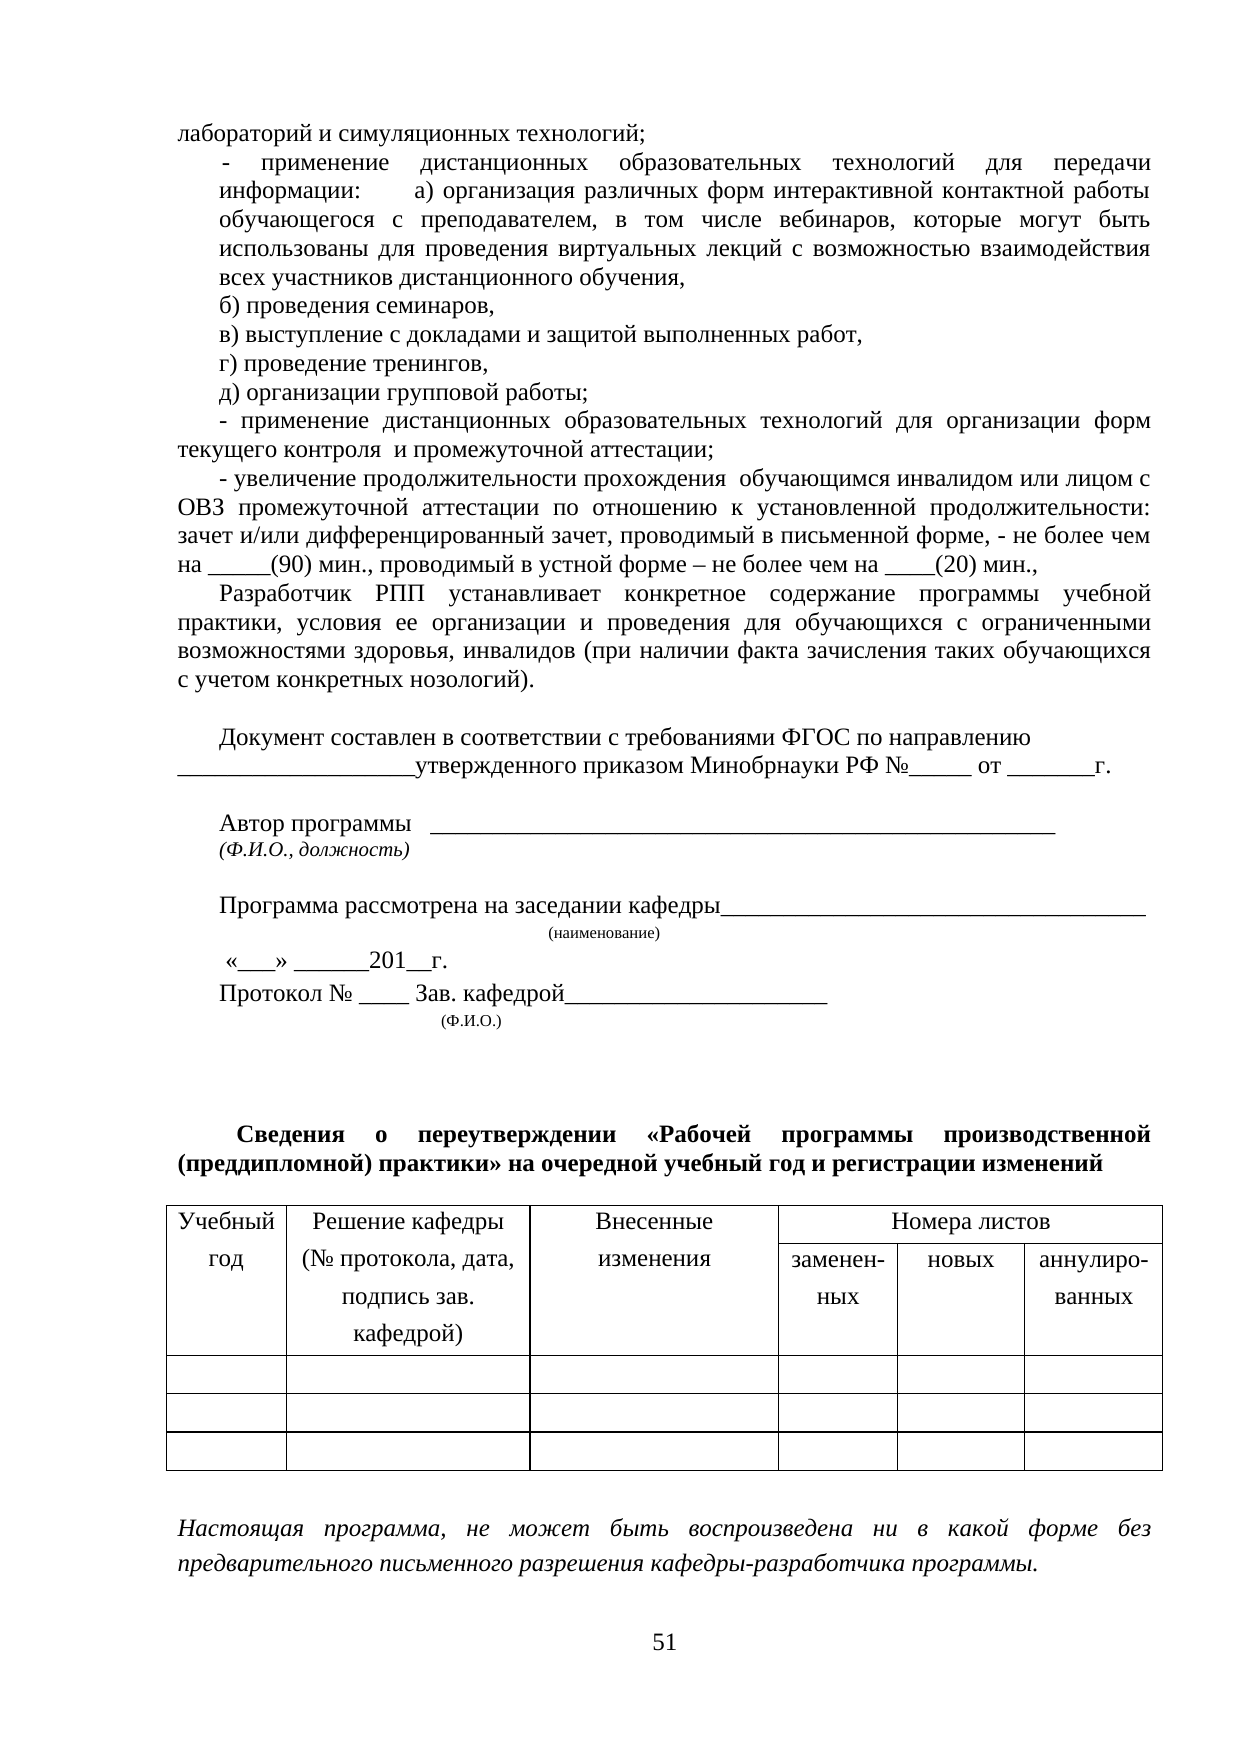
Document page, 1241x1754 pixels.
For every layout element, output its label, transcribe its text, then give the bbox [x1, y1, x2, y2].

table_cell [287, 1433, 529, 1470]
text - увеличение продолжительности прохождения обучающимся инвалидом или лицом с ОВЗ промежуточной аттестации по отношению к установленной продолжительности: зачет и/или дифференцированный зачет, проводимый в письменной форме, - не более чем на _____(90) мин., проводимый в устной форме – не более чем на ____(20) мин., [177, 463, 1152, 578]
table_cell [531, 1394, 778, 1431]
table_cell [167, 1433, 286, 1470]
text Программа рассмотрена на заседании кафедры__________________________________ [177, 890, 1152, 918]
text д) организации групповой работы; [177, 377, 1152, 406]
text - применение дистанционных образовательных технологий для организации форм текущего контроля и промежуточной аттестации; [177, 406, 1152, 463]
table_cell новых [898, 1244, 1024, 1355]
table_cell [531, 1356, 778, 1393]
table_cell [1025, 1433, 1162, 1470]
table_cell [779, 1433, 897, 1470]
text Сведения о переутверждении «Рабочей программы производственной (преддипломной) практики» на очередной учебный год и регистрации изменений [177, 1119, 1152, 1176]
text г) проведение тренингов, [177, 348, 1152, 377]
text Разработчик РПП устанавливает конкретное содержание программы учебной практики, условия ее организации и проведения для обучающихся с ограниченными возможностями здоровья, инвалидов (при наличии факта зачисления таких обучающихся с учетом конкретных нозологий). [177, 578, 1152, 693]
table_header Учебный год [167, 1206, 286, 1355]
table_header Решение кафедры (№ протокола, дата, подпись зав. кафедрой) [287, 1206, 529, 1355]
table_header Внесенные изменения [531, 1206, 778, 1355]
table_cell [898, 1394, 1024, 1431]
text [177, 118, 1152, 147]
table_cell [898, 1433, 1024, 1470]
table_cell [287, 1356, 529, 1393]
table_cell аннулиро-ванных [1025, 1244, 1162, 1355]
text Автор программы __________________________________________________ [177, 808, 1152, 837]
table_cell [1025, 1356, 1162, 1393]
text «___» ______201__г. [177, 945, 1152, 973]
text Документ составлен в соответствии с требованиями ФГОС по направлению ___________________утвержденного приказом Минобрнауки РФ №_____ от _______г. [177, 722, 1152, 779]
table_cell [287, 1394, 529, 1431]
table_cell заменен-ных [779, 1244, 897, 1355]
text (Ф.И.О.) [177, 1011, 723, 1030]
table_cell [898, 1356, 1024, 1393]
table_cell [779, 1394, 897, 1431]
table_cell [167, 1356, 286, 1393]
table_cell [1025, 1394, 1162, 1431]
text - применение дистанционных образовательных технологий для передачи информации: а) организация различных форм интерактивной контактной работы обучающегося с преподавателем, в том числе вебинаров, которые могут быть использованы для проведения виртуальных лекций с возможностью взаимодействия всех участников дистанционного обучения, [219, 147, 1152, 291]
table_cell [779, 1356, 897, 1393]
text (наименование) [177, 923, 989, 942]
table_header Номера листов [779, 1206, 1162, 1243]
table_cell [531, 1433, 778, 1470]
text б) проведения семинаров, [177, 291, 1152, 319]
table_cell [167, 1394, 286, 1431]
text Настоящая программа, не может быть воспроизведена ни в какой форме без предварительного письменного разрешения кафедры-разработчика программы. [177, 1513, 1152, 1577]
text Протокол № ____ Зав. кафедрой_____________________ [177, 978, 1152, 1006]
text (Ф.И.О., должность) [177, 837, 1152, 861]
text в) выступление с докладами и защитой выполненных работ, [177, 319, 1152, 348]
